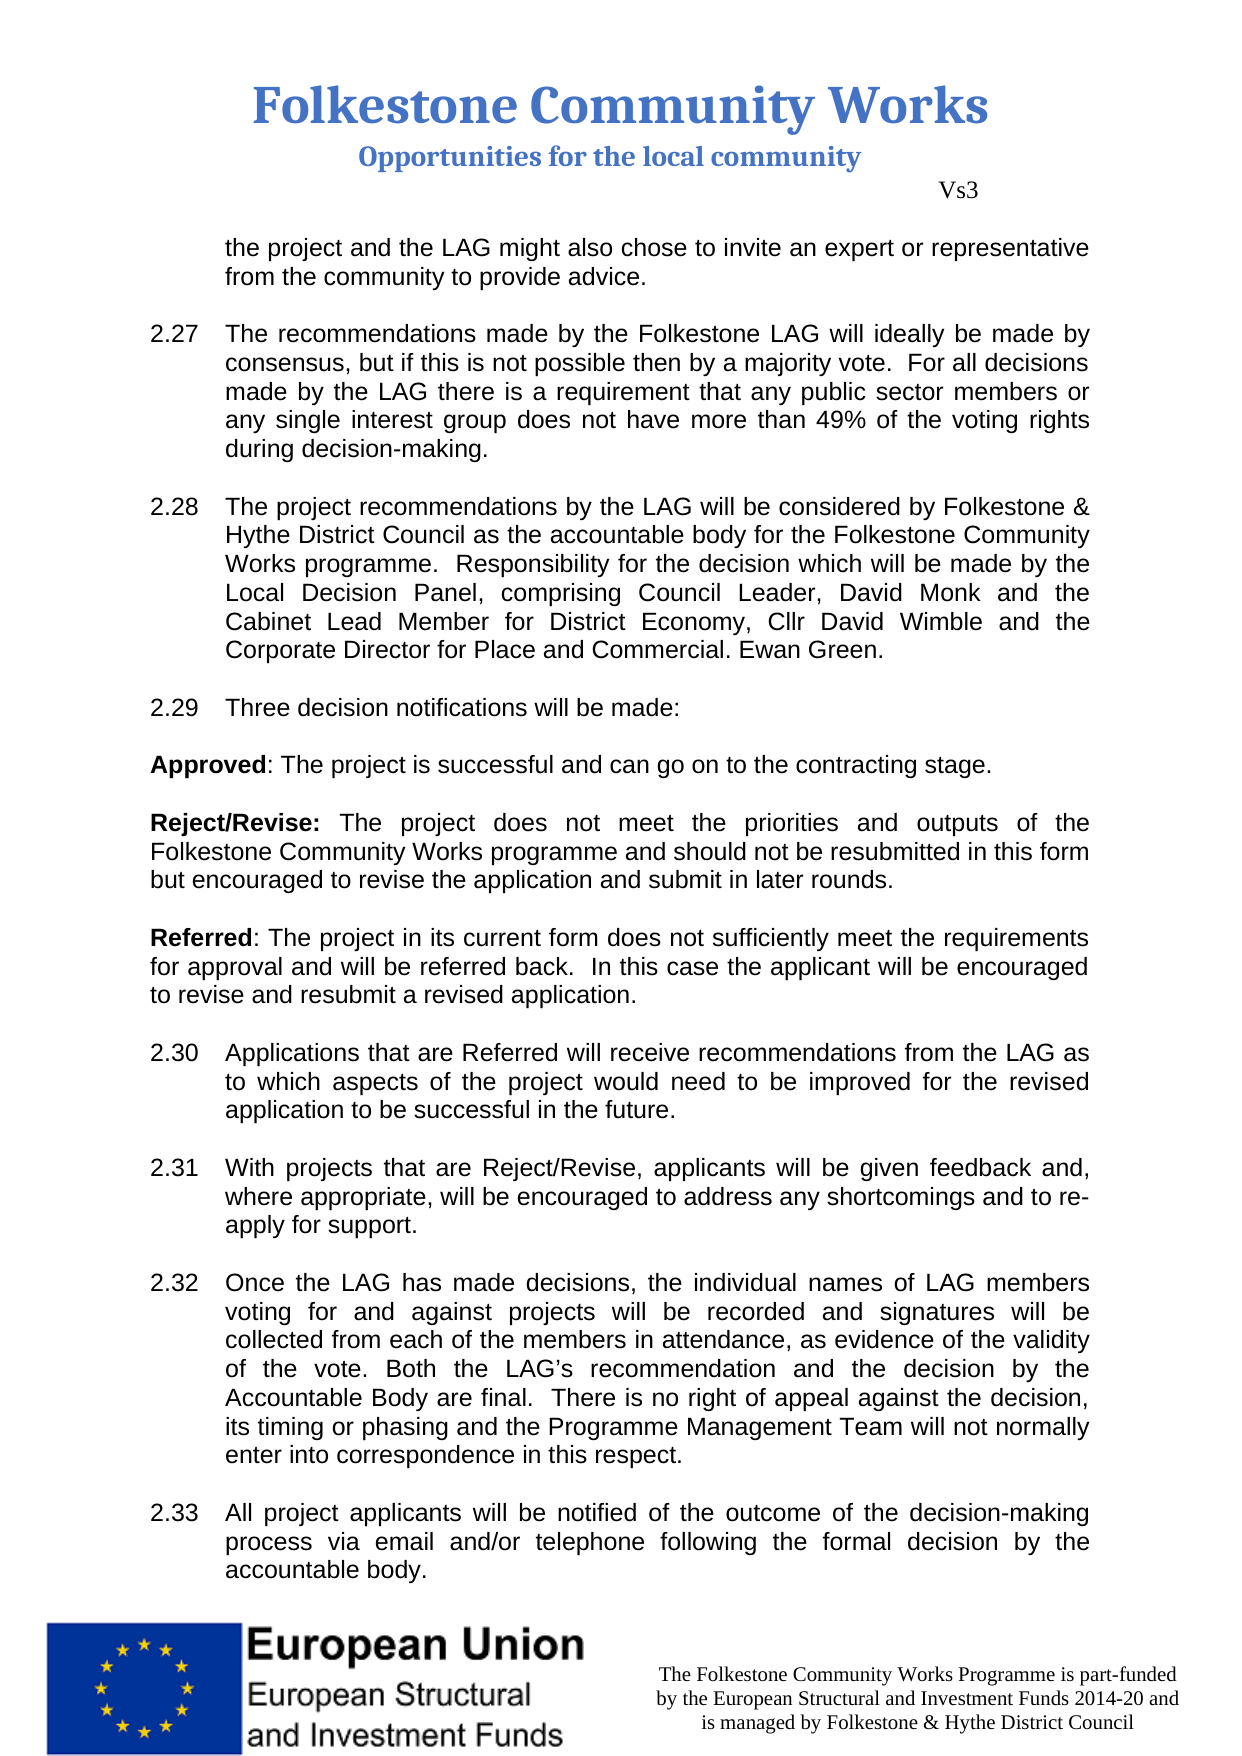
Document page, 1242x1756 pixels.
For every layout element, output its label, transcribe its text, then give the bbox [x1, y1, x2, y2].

text Referred: The project in its current form does not sufficiently meet the requirements for approval and will be referred back. In this case the applicant will be encouraged to revise and resubmit a revised application. [150, 923, 1091, 1009]
text 2.33 All project applicants will be notified of the outcome of the decision-making process via email and/or telephone following the formal decision by the accountable body. [150, 1498, 1091, 1584]
text Reject/Revise: The project does not meet the priorities and outputs of the Folkestone Community Works programme and should not be resubmitted in this form but encouraged to revise the application and submit in later rounds. [150, 808, 1091, 894]
text 2.28 The project recommendations by the LAG will be considered by Folkestone & Hythe District Council as the accountable body for the Folkestone Community Works programme. Responsibility for the decision which will be made by the Local Decision Panel, comprising Council Leader, David Monk and the Cabinet Lead Member for District Economy, Cllr David Wimble and the Corporate Director for Place and Commercial. Ewan Green. [150, 492, 1091, 664]
text Approved: The project is successful and can go on to the contracting stage. [150, 751, 1091, 779]
text 2.32 Once the LAG has made decisions, the individual names of LAG members voting for and against projects will be recorded and signatures will be collected from each of the members in attendance, as evidence of the validity of the vote. Both the LAG’s recommendation and the decision by the Accountable Body are final. There is no right of appeal against the decision, its timing or phasing and the Programme Management Team will not normally enter into correspondence in this respect. [150, 1268, 1091, 1469]
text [150, 233, 1091, 291]
picture [46, 1622, 637, 1756]
text 2.27 The recommendations made by the Folkestone LAG will ideally be made by consensus, but if this is not possible then by a majority vote. For all decisions made by the LAG there is a requirement that any public sector members or any single interest group does not have more than 49% of the voting rights during decision-making. [150, 319, 1091, 463]
text 2.31 With projects that are Reject/Revise, applicants will be given feedback and, where appropriate, will be encouraged to address any shortcomings and to re-apply for support. [150, 1153, 1091, 1239]
text 2.29 Three decision notifications will be made: [150, 693, 1091, 722]
text 2.30 Applications that are Referred will receive recommendations from the LAG as to which aspects of the project would need to be improved for the revised application to be successful in the future. [150, 1038, 1091, 1124]
